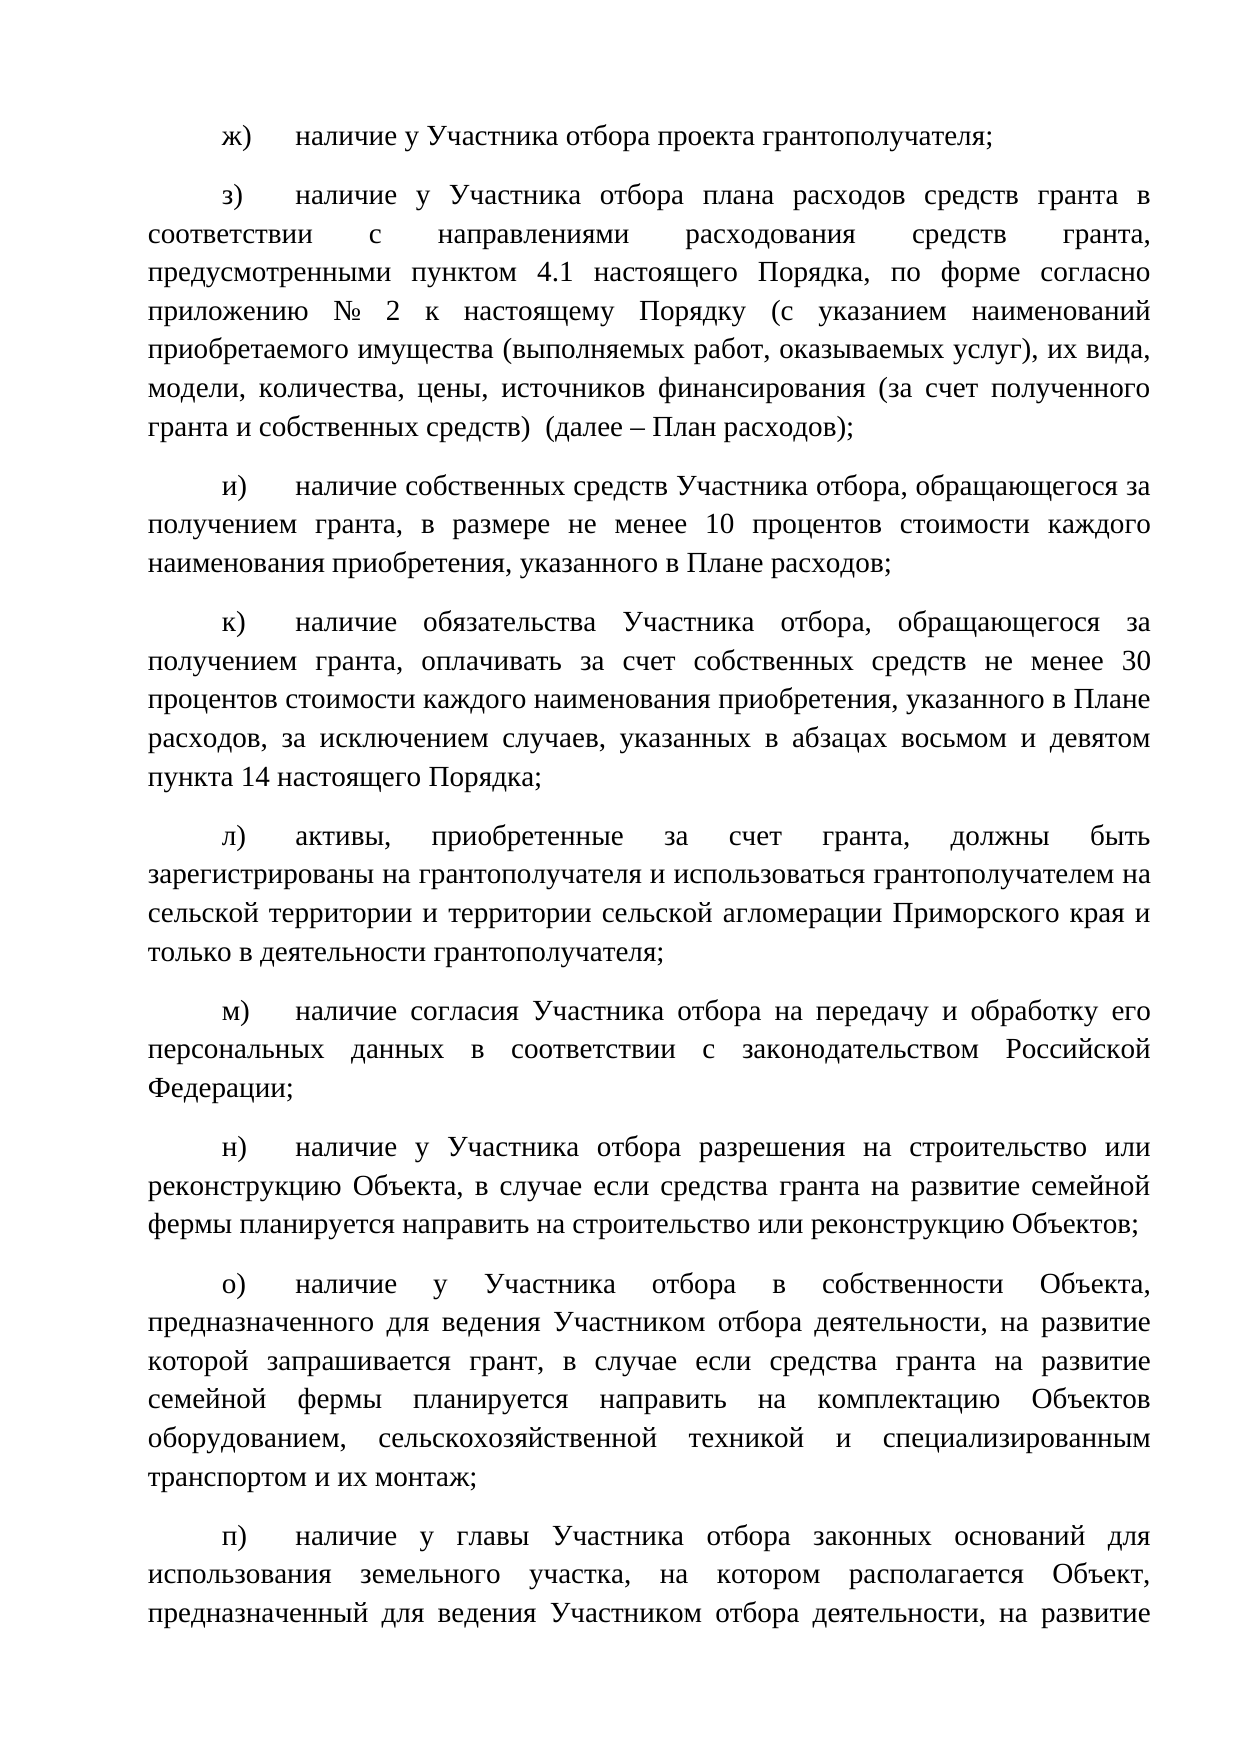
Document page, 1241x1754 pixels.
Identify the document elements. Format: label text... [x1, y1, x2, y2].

text и) наличие собственных средств Участника отбора, обращающегося за получением гранта, в размере не менее 10 процентов стоимости каждого наименования приобретения, указанного в Плане расходов; [148, 468, 1152, 579]
text ж) наличие у Участника отбора проекта грантополучателя; [148, 118, 1152, 152]
text н) наличие у Участника отбора разрешения на строительство или реконструкцию Объекта, в случае если средства гранта на развитие семейной фермы планируется направить на строительство или реконструкцию Объектов; [148, 1129, 1152, 1240]
text к) наличие обязательства Участника отбора, обращающегося за получением гранта, оплачивать за счет собственных средств не менее 30 процентов стоимости каждого наименования приобретения, указанного в Плане расходов, за исключением случаев, указанных в абзацах восьмом и девятом пункта 14 настоящего Порядка; [148, 604, 1152, 792]
text м) наличие согласия Участника отбора на передачу и обработку его персональных данных в соответствии с законодательством Российской Федерации; [148, 993, 1152, 1104]
text л) активы, приобретенные за счет гранта, должны быть зарегистрированы на грантополучателя и использоваться грантополучателем на сельской территории и территории сельской агломерации Приморского края и только в деятельности грантополучателя; [148, 818, 1152, 967]
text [148, 1518, 1152, 1629]
text о) наличие у Участника отбора в собственности Объекта, предназначенного для ведения Участником отбора деятельности, на развитие которой запрашивается грант, в случае если средства гранта на развитие семейной фермы планируется направить на комплектацию Объектов оборудованием, сельскохозяйственной техникой и специализированным транспортом и их монтаж; [148, 1266, 1152, 1492]
text з) наличие у Участника отбора плана расходов средств гранта в соответствии с направлениями расходования средств гранта, предусмотренными пунктом 4.1 настоящего Порядка, по форме согласно приложению № 2 к настоящему Порядку (с указанием наименований приобретаемого имущества (выполняемых работ, оказываемых услуг), их вида, модели, количества, цены, источников финансирования (за счет полученного гранта и собственных средств) (далее – План расходов); [148, 177, 1152, 442]
